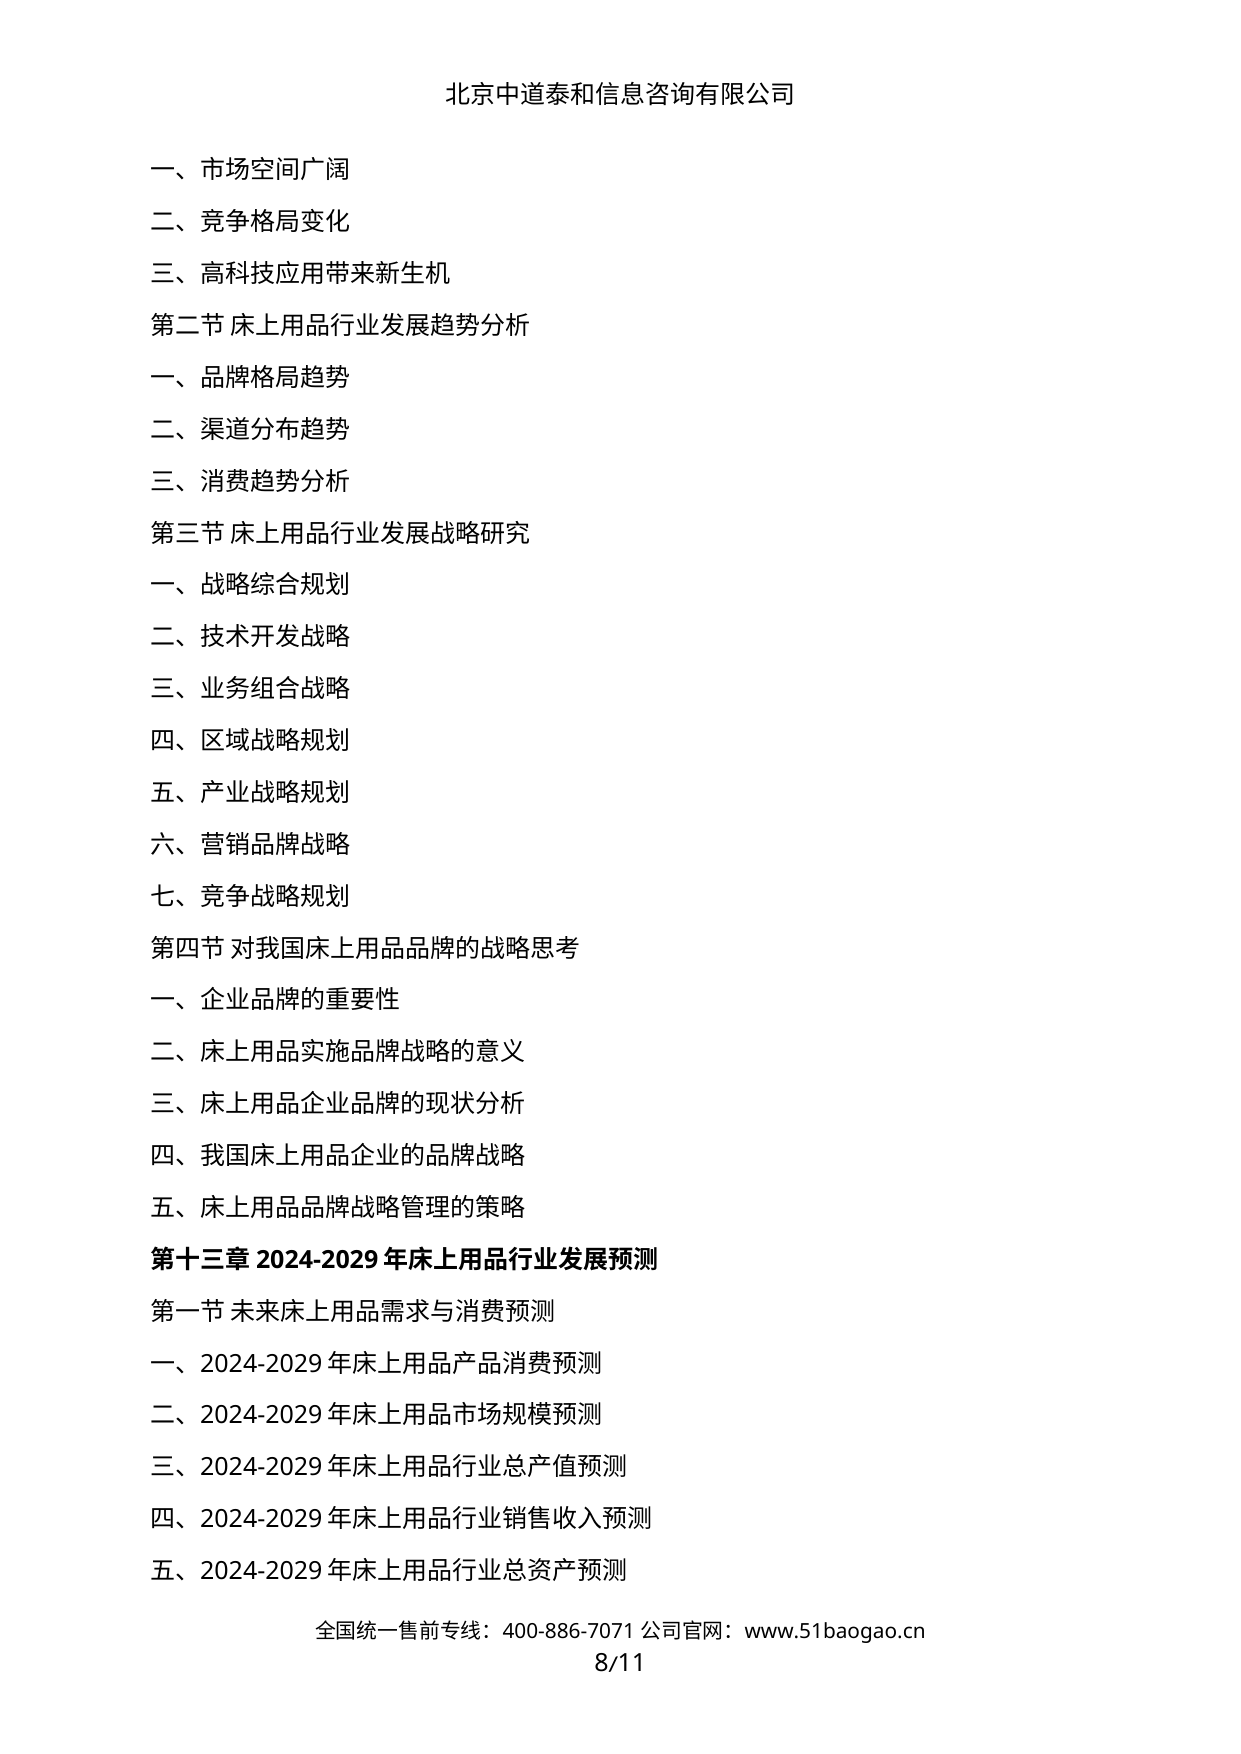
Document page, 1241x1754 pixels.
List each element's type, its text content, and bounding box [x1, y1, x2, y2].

text 五、产业战略规划 [150, 772, 1090, 809]
text 第一节 未来床上用品需求与消费预测 [150, 1291, 1090, 1327]
text 二、渠道分布趋势 [150, 409, 1090, 446]
text 三、高科技应用带来新生机 [150, 254, 1090, 290]
text 七、竞争战略规划 [150, 876, 1090, 912]
text 三、2024-2029年床上用品行业总产值预测 [150, 1447, 1090, 1483]
text 第四节 对我国床上用品品牌的战略思考 [150, 928, 1090, 964]
text 四、区域战略规划 [150, 721, 1090, 757]
text 二、技术开发战略 [150, 617, 1090, 653]
text 一、战略综合规划 [150, 565, 1090, 601]
text 一、品牌格局趋势 [150, 357, 1090, 394]
text 一、企业品牌的重要性 [150, 980, 1090, 1016]
text 四、2024-2029年床上用品行业销售收入预测 [150, 1499, 1090, 1535]
text 三、床上用品企业品牌的现状分析 [150, 1084, 1090, 1120]
text 三、消费趋势分析 [150, 461, 1090, 497]
text 一、市场空间广阔 [150, 150, 1090, 186]
text 二、床上用品实施品牌战略的意义 [150, 1032, 1090, 1068]
text 第十三章 2024-2029年床上用品行业发展预测 [150, 1239, 1090, 1276]
text 一、2024-2029年床上用品产品消费预测 [150, 1343, 1090, 1379]
text 五、床上用品品牌战略管理的策略 [150, 1187, 1090, 1224]
text 二、2024-2029年床上用品市场规模预测 [150, 1395, 1090, 1431]
text 三、业务组合战略 [150, 669, 1090, 705]
text 第二节 床上用品行业发展趋势分析 [150, 306, 1090, 342]
text 二、竞争格局变化 [150, 202, 1090, 238]
text 四、我国床上用品企业的品牌战略 [150, 1136, 1090, 1172]
text 五、2024-2029年床上用品行业总资产预测 [150, 1551, 1090, 1587]
text 第三节 床上用品行业发展战略研究 [150, 513, 1090, 549]
text 六、营销品牌战略 [150, 824, 1090, 861]
